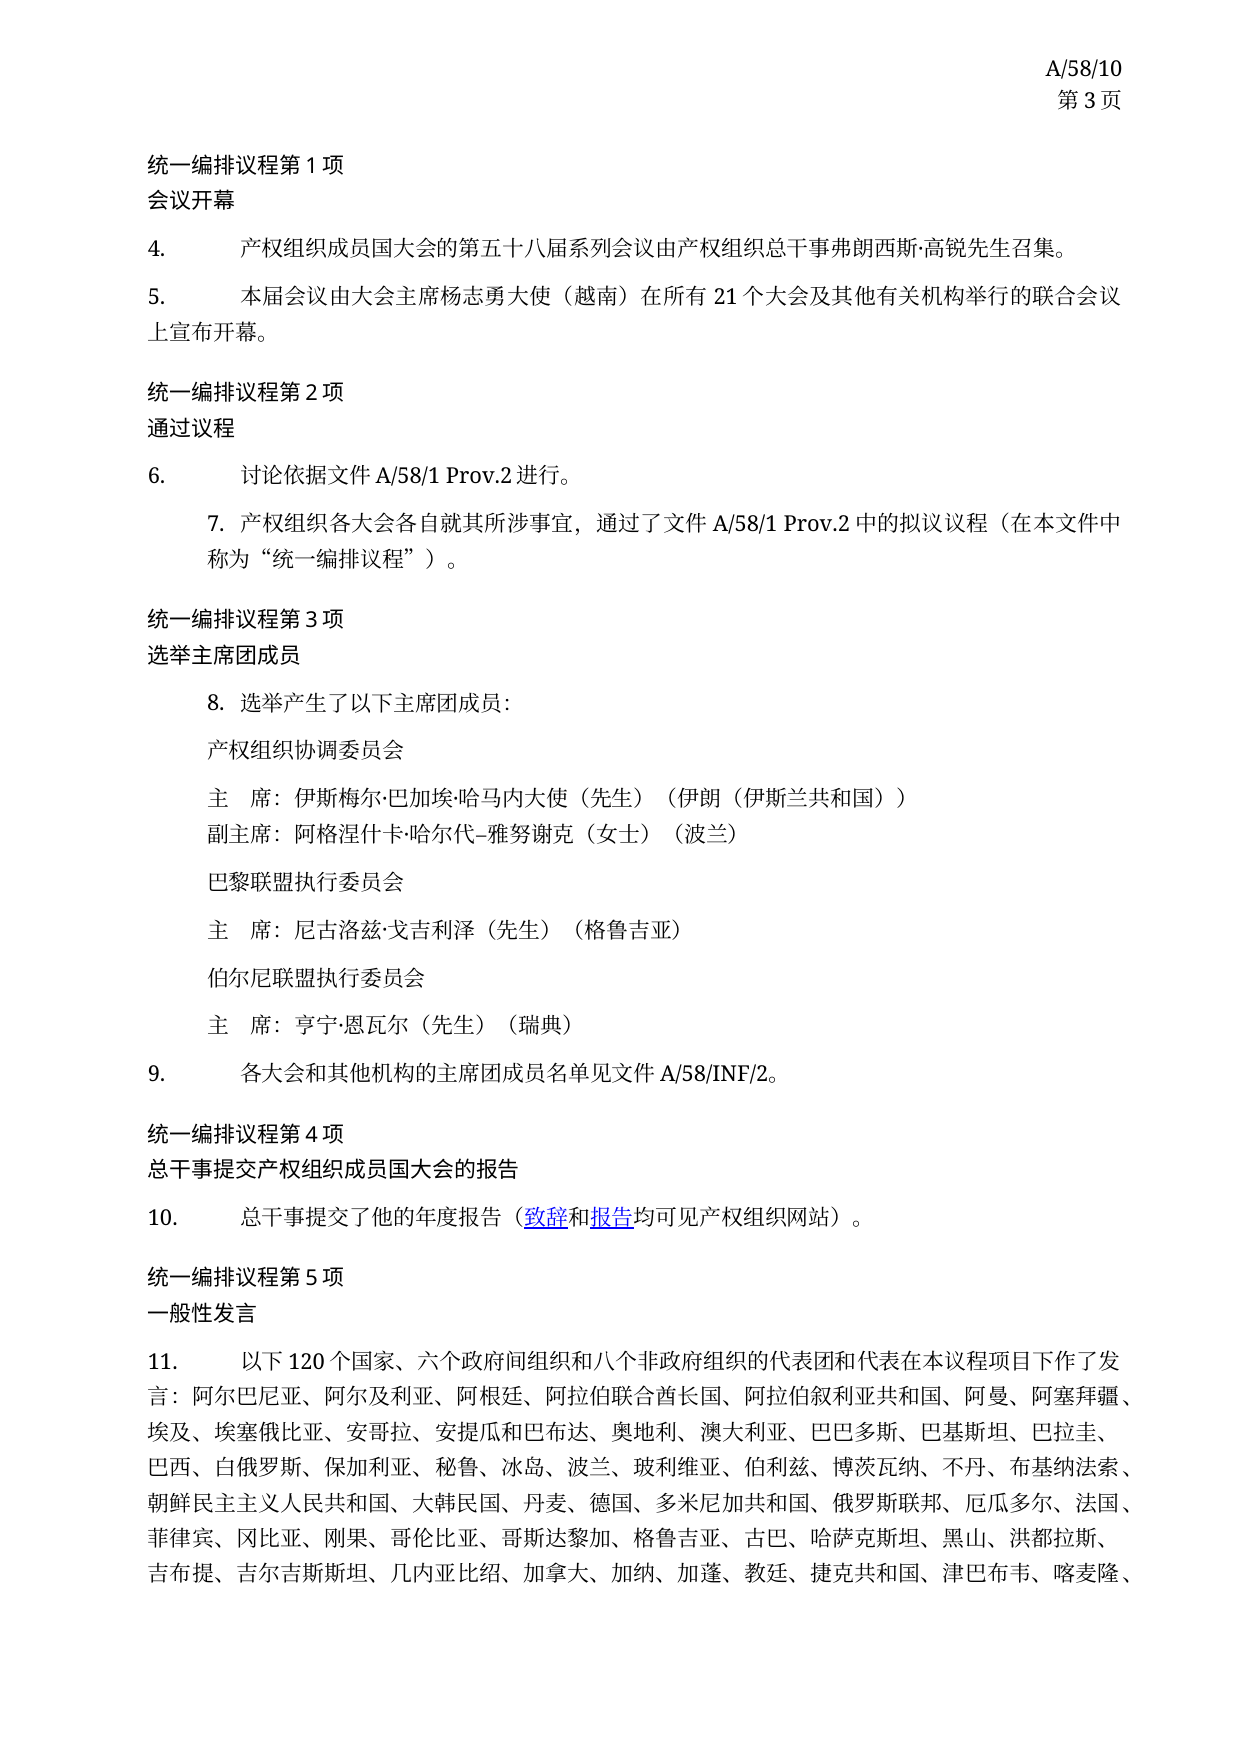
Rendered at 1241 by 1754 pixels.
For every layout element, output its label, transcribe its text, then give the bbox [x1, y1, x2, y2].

text 一般性发言 [148, 1292, 1122, 1328]
text 会议开幕 [148, 180, 1122, 215]
text 通过议程 [148, 407, 1122, 442]
list 讨论依据文件A/58/1 Prov.2进行。 [148, 455, 1122, 490]
text 巴黎联盟执行委员会 [207, 861, 1122, 896]
text 总干事提交产权组织成员国大会的报告 [148, 1148, 1122, 1184]
text 统一编排议程第3项 [148, 598, 1122, 634]
list 产权组织各大会各自就其所涉事宜，通过了文件A/58/1 Prov.2中的拟议议程（在本文件中称为“统一编排议程”）。 [207, 503, 1122, 573]
text 统一编排议程第4项 [148, 1113, 1122, 1148]
text 主 席：尼古洛兹·戈吉利泽（先生）（格鲁吉亚） [207, 909, 1122, 944]
text 统一编排议程第5项 [148, 1257, 1122, 1292]
list 产权组织成员国大会的第五十八届系列会议由产权组织总干事弗朗西斯·高锐先生召集。 [148, 228, 1122, 263]
text 产权组织协调委员会 [207, 730, 1122, 765]
text 主 席：伊斯梅尔·巴加埃·哈马内大使（先生）（伊朗（伊斯兰共和国）） 副主席：阿格涅什卡·哈尔代–雅努谢克（女士）（波兰） [207, 778, 1122, 848]
text 选举主席团成员 [148, 634, 1122, 669]
text 统一编排议程第1项 [148, 144, 1122, 180]
list 本届会议由大会主席杨志勇大使（越南）在所有21个大会及其他有关机构举行的联合会议上宣布开幕。 [148, 276, 1122, 346]
text 主 席：亨宁·恩瓦尔（先生）（瑞典） [207, 1005, 1122, 1040]
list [148, 1340, 1122, 1588]
text 伯尔尼联盟执行委员会 [207, 957, 1122, 992]
list 总干事提交了他的年度报告（致辞和报告均可见产权组织网站）。 [148, 1196, 1122, 1232]
text 统一编排议程第2项 [148, 371, 1122, 407]
list 各大会和其他机构的主席团成员名单见文件A/58/INF/2。 [148, 1053, 1122, 1088]
list 选举产生了以下主席团成员： [207, 682, 1122, 717]
